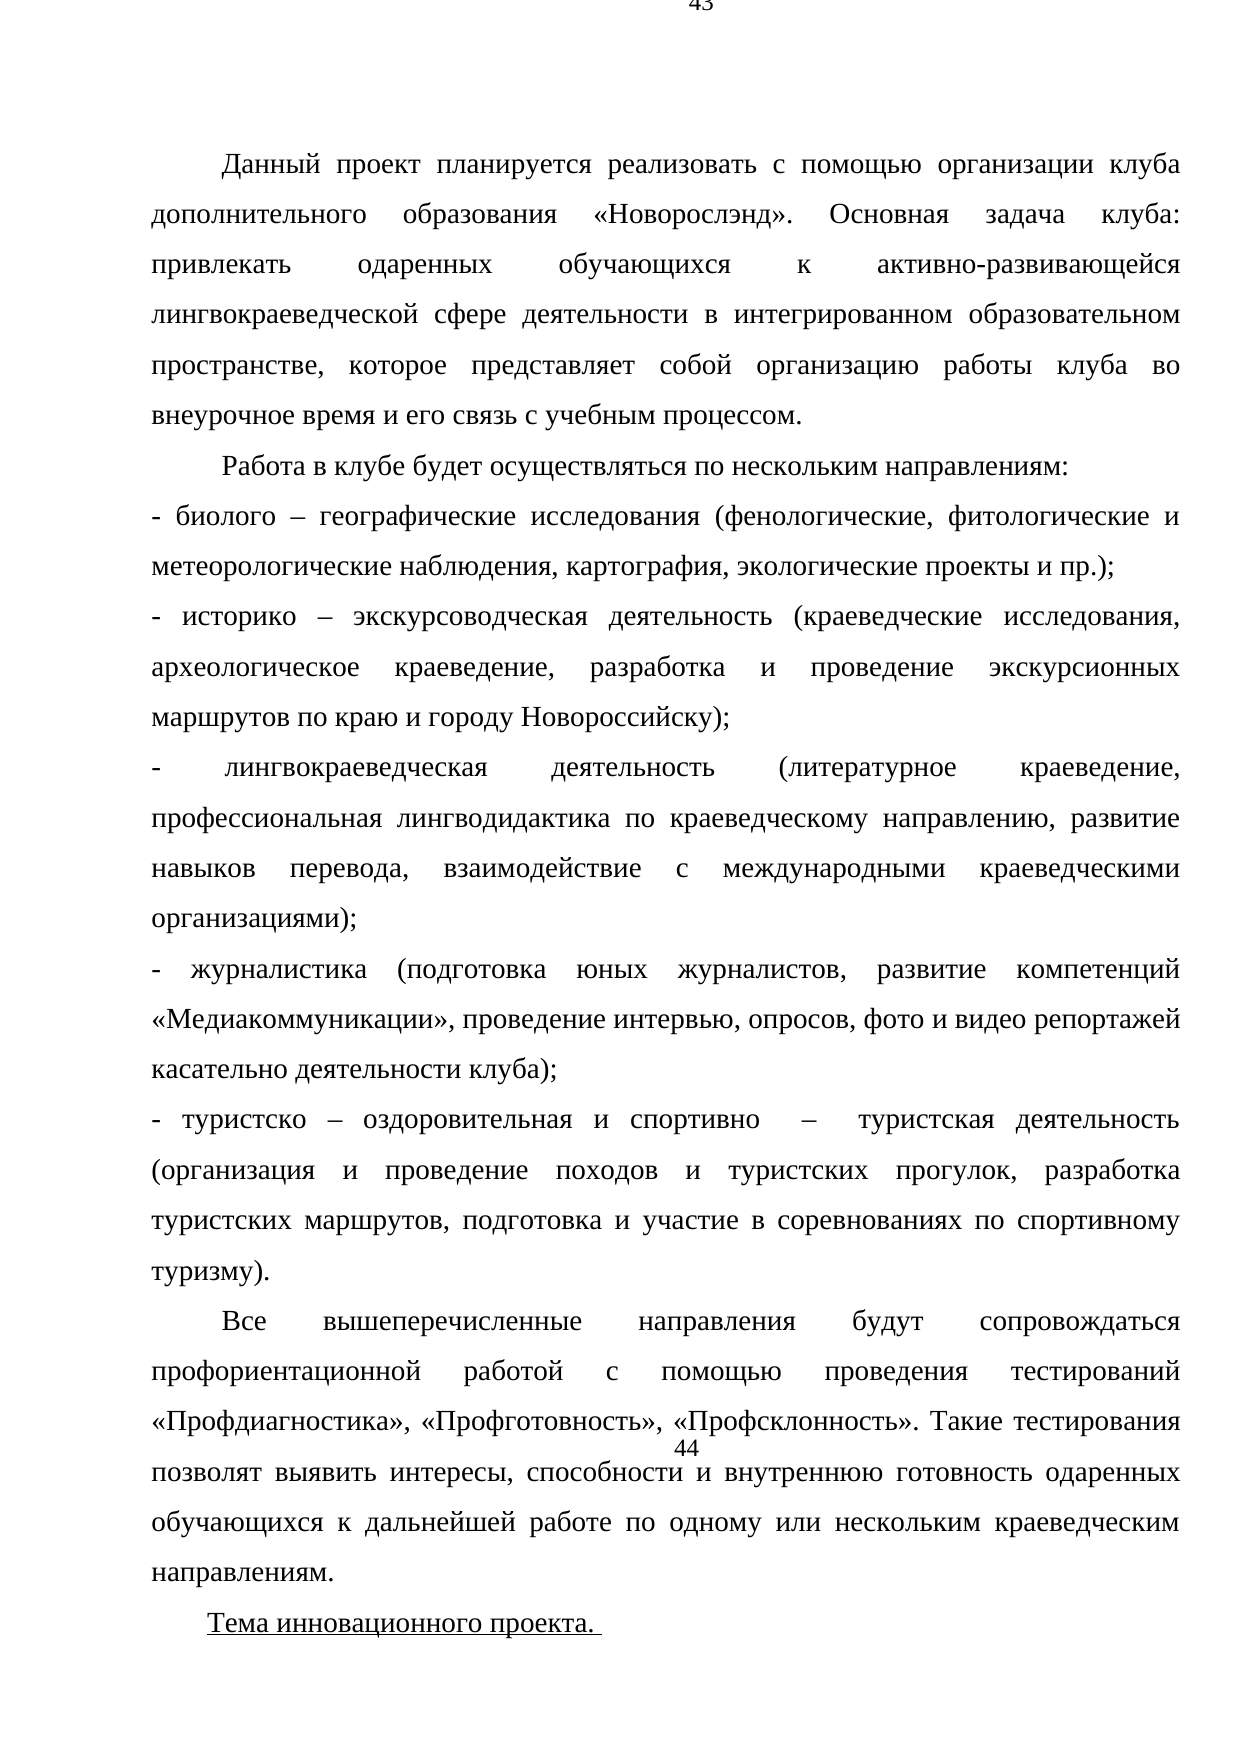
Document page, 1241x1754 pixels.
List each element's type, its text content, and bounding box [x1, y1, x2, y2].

text - туристско – оздоровительная и спортивно – туристская деятельность (организация и проведение походов и туристских прогулок, разработка туристских маршрутов, подготовка и участие в соревнованиях по спортивному туризму). [151, 1102, 1181, 1286]
text Данный проект планируется реализовать с помощью организации клуба дополнительного образования «Новорослэнд». Основная задача клуба: привлекать одаренных обучающихся к активно-развивающейся лингвокраеведческой сфере деятельности в интегрированном образовательном пространстве, которое представляет собой организацию работы клуба во внеурочное время и его связь с учебным процессом. [151, 146, 1181, 431]
text - биолого – географические исследования (фенологические, фитологические и метеорологические наблюдения, картография, экологические проекты и пр.); [151, 498, 1181, 582]
text Тема инновационного проекта. [148, 1605, 1181, 1638]
text - лингвокраеведческая деятельность (литературное краеведение, профессиональная лингводидактика по краеведческому направлению, развитие навыков перевода, взаимодействие с международными краеведческими организациями); [151, 749, 1181, 934]
text Все вышеперечисленные направления будут сопровождаться профориентационной работой с помощью проведения тестирований «Профдиагностика», «Профготовность», «Профсклонность». Такие тестирования позволят выявить интересы, способности и внутреннюю готовность одаренных обучающихся к дальнейшей работе по одному или нескольким краеведческим направлениям. [151, 1303, 1181, 1588]
text - историко – экскурсоводческая деятельность (краеведческие исследования, археологическое краеведение, разработка и проведение экскурсионных маршрутов по краю и городу Новороссийску); [151, 598, 1181, 733]
text Работа в клубе будет осуществляться по нескольким направлениям: [151, 448, 1181, 481]
text - журналистика (подготовка юных журналистов, развитие компетенций «Медиакоммуникации», проведение интервью, опросов, фото и видео репортажей касательно деятельности клуба); [151, 951, 1181, 1085]
